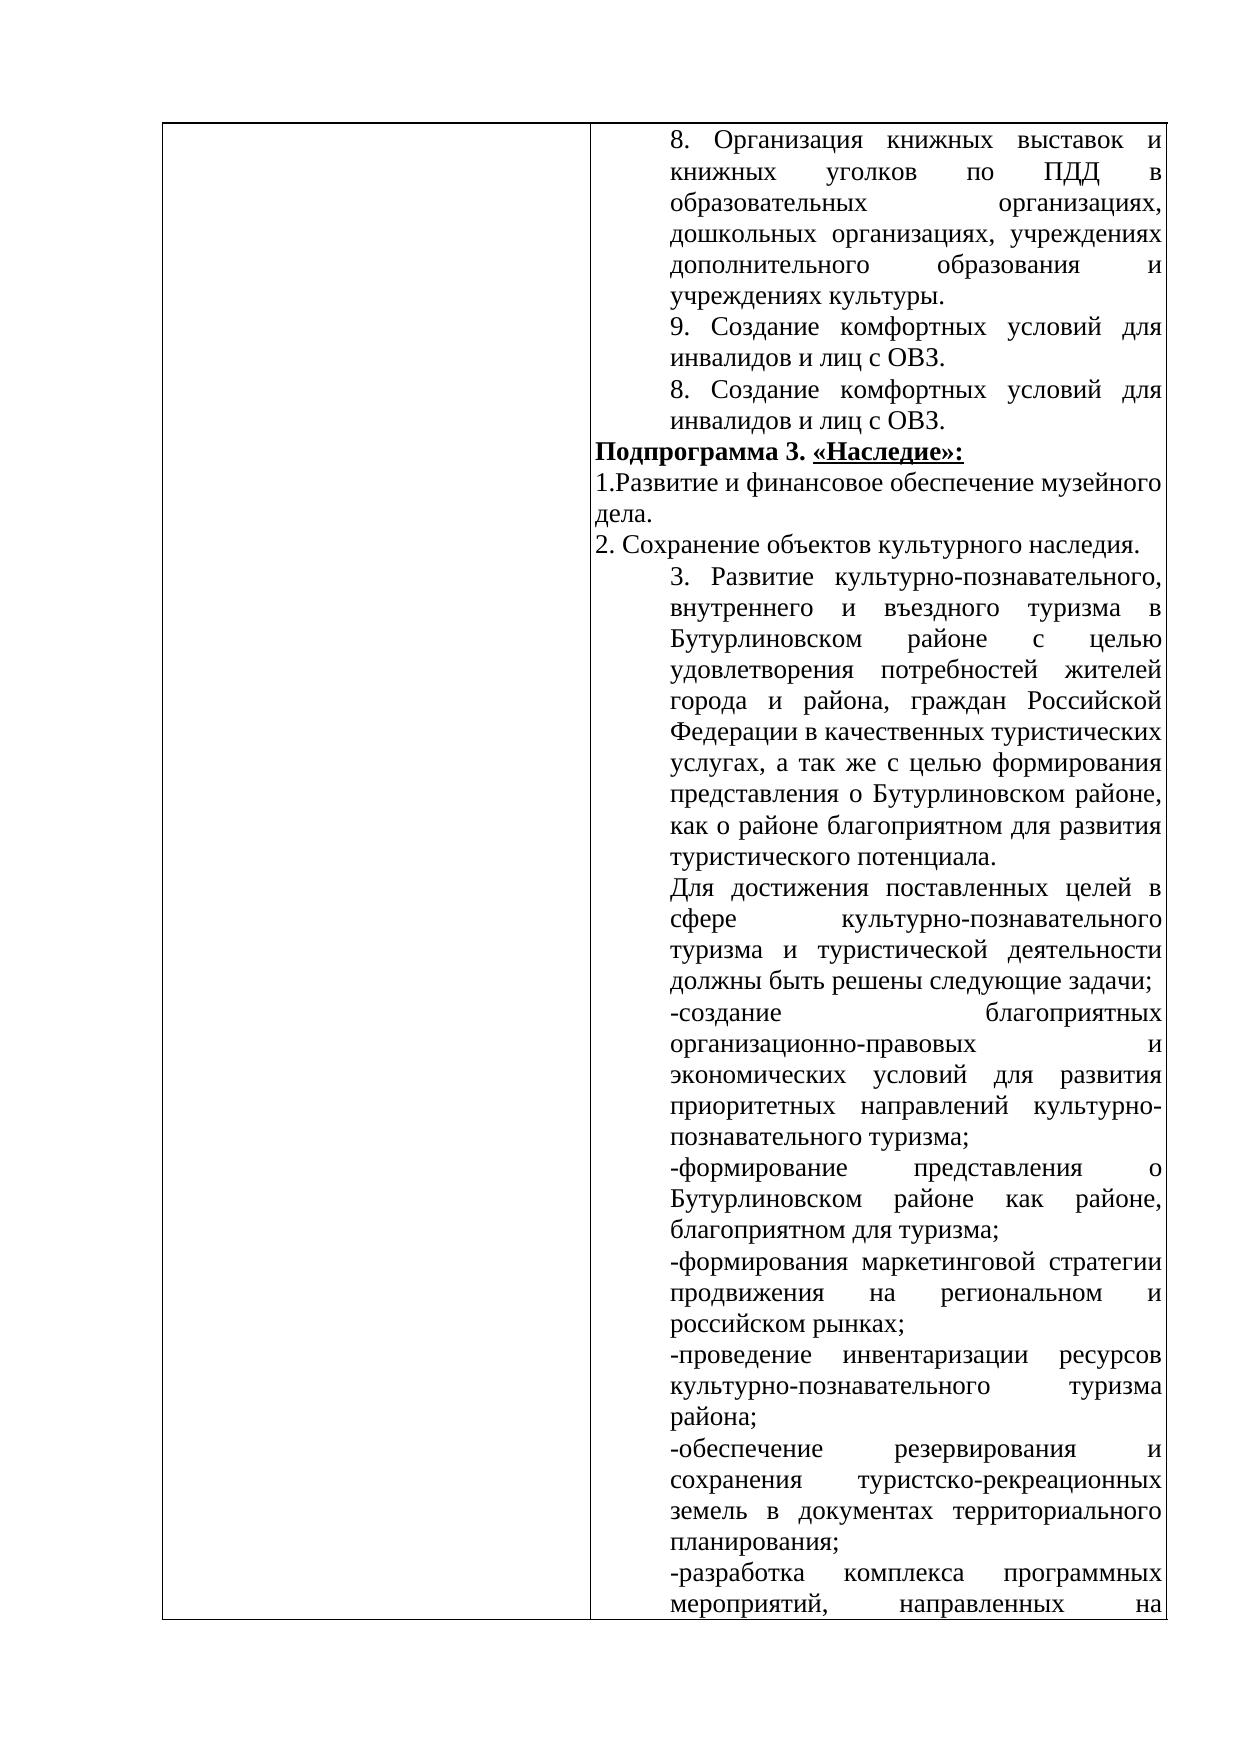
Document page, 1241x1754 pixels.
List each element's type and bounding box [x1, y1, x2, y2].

table_cell [591, 124, 1166, 1618]
table_cell [163, 124, 590, 1618]
